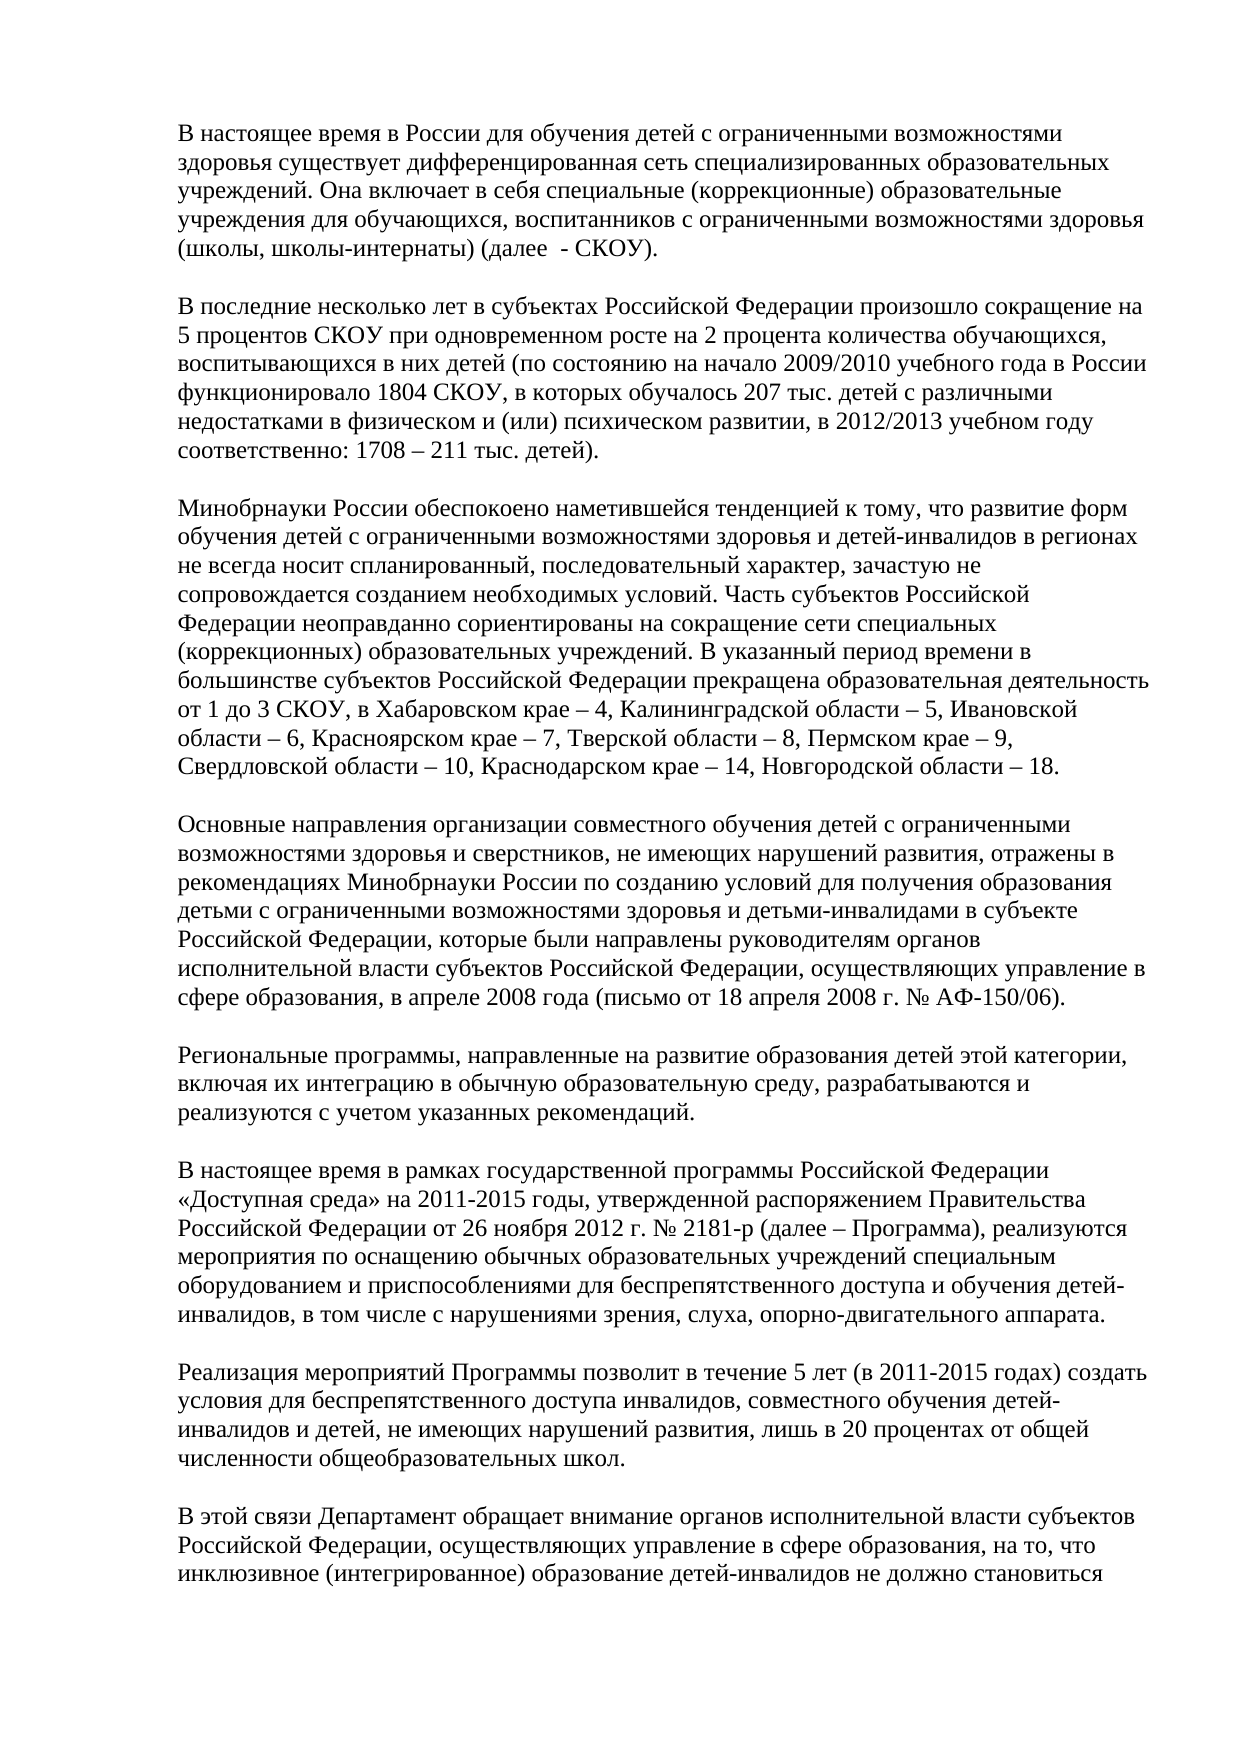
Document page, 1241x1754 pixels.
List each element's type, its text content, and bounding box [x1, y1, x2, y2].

text Основные направления организации совместного обучения детей с ограниченными возможностями здоровья и сверстников, не имеющих нарушений развития, отражены в рекомендациях Минобрнауки России по созданию условий для получения образования детьми с ограниченными возможностями здоровья и детьми-инвалидами в субъекте Российской Федерации, которые были направлены руководителям органов исполнительной власти субъектов Российской Федерации, осуществляющих управление в сфере образования, в апреле 2008 года (письмо от 18 апреля 2008 г. № АФ-150/06). [177, 809, 1152, 1011]
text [177, 1501, 1152, 1587]
text В настоящее время в рамках государственной программы Российской Федерации «Доступная среда» на 2011-2015 годы, утвержденной распоряжением Правительства Российской Федерации от 26 ноября 2012 г. № 2181-р (далее – Программа), реализуются мероприятия по оснащению обычных образовательных учреждений специальным оборудованием и приспособлениями для беспрепятственного доступа и обучения детей-инвалидов, в том числе с нарушениями зрения, слуха, опорно-двигательного аппарата. [177, 1155, 1152, 1328]
text В настоящее время в России для обучения детей с ограниченными возможностями здоровья существует дифференцированная сеть специализированных образовательных учреждений. Она включает в себя специальные (коррекционные) образовательные учреждения для обучающихся, воспитанников с ограниченными возможностями здоровья (школы, школы-интернаты) (далее - СКОУ). [177, 118, 1152, 262]
text В последние несколько лет в субъектах Российской Федерации произошло сокращение на 5 процентов СКОУ при одновременном росте на 2 процента количества обучающихся, воспитывающихся в них детей (по состоянию на начало 2009/2010 учебного года в России функционировало 1804 СКОУ, в которых обучалось 207 тыс. детей с различными недостатками в физическом и (или) психическом развитии, в 2012/2013 учебном году соответственно: 1708 – 211 тыс. детей). [177, 291, 1152, 463]
text Минобрнауки России обеспокоено наметившейся тенденцией к тому, что развитие форм обучения детей с ограниченными возможностями здоровья и детей-инвалидов в регионах не всегда носит спланированный, последовательный характер, зачастую не сопровождается созданием необходимых условий. Часть субъектов Российской Федерации неоправданно сориентированы на сокращение сети специальных (коррекционных) образовательных учреждений. В указанный период времени в большинстве субъектов Российской Федерации прекращена образовательная деятельность от 1 до 3 СКОУ, в Хабаровском крае – 4, Калининградской области – 5, Ивановской области – 6, Красноярском крае – 7, Тверской области – 8, Пермском крае – 9, Свердловской области – 10, Краснодарском крае – 14, Новгородской области – 18. [177, 493, 1152, 780]
text Региональные программы, направленные на развитие образования детей этой категории, включая их интеграцию в обычную образовательную среду, разрабатываются и реализуются с учетом указанных рекомендаций. [177, 1040, 1152, 1126]
text Реализация мероприятий Программы позволит в течение 5 лет (в 2011-2015 годах) создать условия для беспрепятственного доступа инвалидов, совместного обучения детей-инвалидов и детей, не имеющих нарушений развития, лишь в 20 процентах от общей численности общеобразовательных школ. [177, 1357, 1152, 1472]
